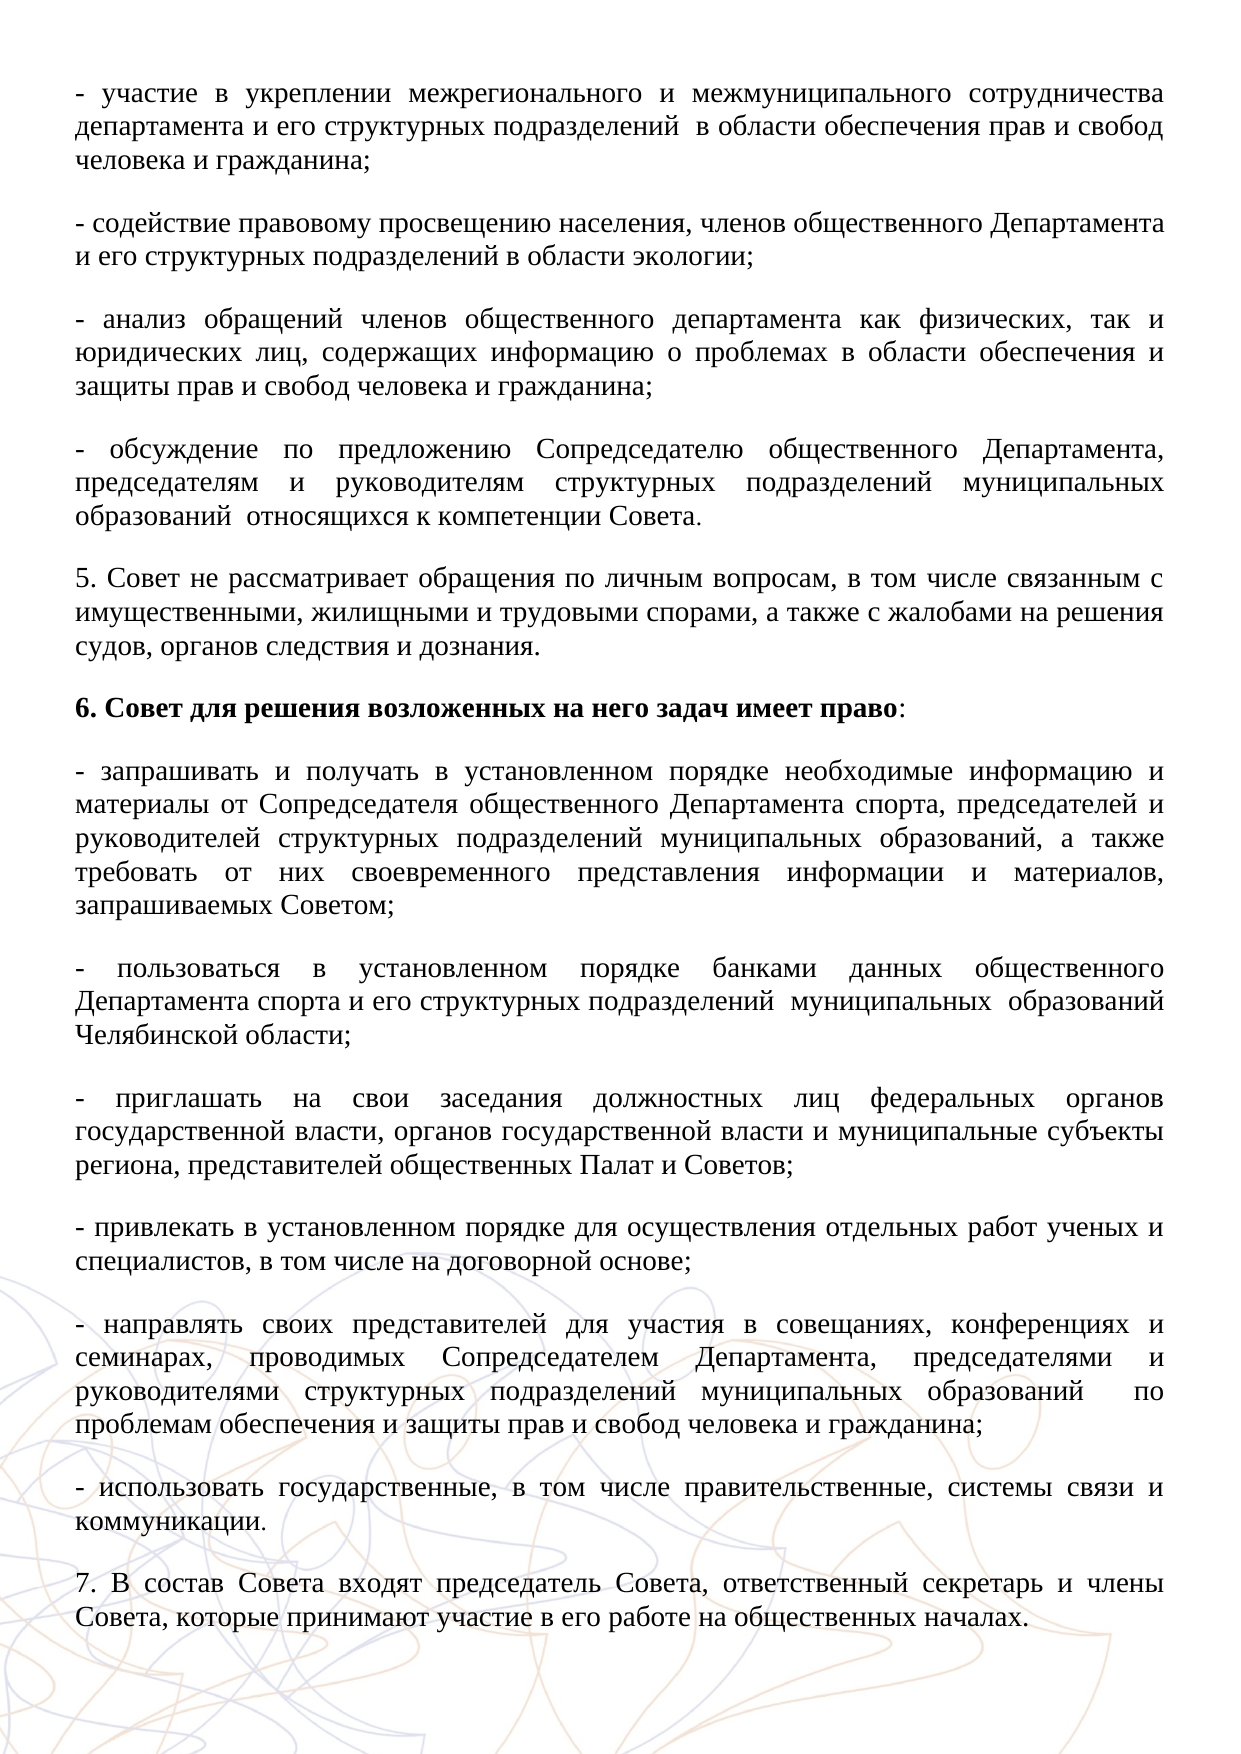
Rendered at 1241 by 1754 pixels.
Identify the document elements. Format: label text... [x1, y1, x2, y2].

picture [0, 1231, 1185, 1754]
text - обсуждение по предложению Сопредседателю общественного Департамента, председателям и руководителям структурных подразделений муниципальных образований относящихся к компетенции Совета. [75, 431, 1165, 531]
text 5. Совет не рассматривает обращения по личным вопросам, в том числе связанным с имущественными, жилищными и трудовыми спорами, а также с жалобами на решения судов, органов следствия и дознания. [75, 561, 1165, 661]
text - пользоваться в установленном порядке банками данных общественного Департамента спорта и его структурных подразделений муниципальных образований Челябинской области; [75, 950, 1165, 1051]
text - направлять своих представителей для участия в совещаниях, конференциях и семинарах, проводимых Сопредседателем Департамента, председателями и руководителями структурных подразделений муниципальных образований по проблемам обеспечения и защиты прав и свобод человека и гражданина; [75, 1306, 1165, 1440]
text - анализ обращений членов общественного департамента как физических, так и юридических лиц, содержащих информацию о проблемах в области обеспечения и защиты прав и свобод человека и гражданина; [75, 301, 1165, 402]
text - привлекать в установленном порядке для осуществления отдельных работ ученых и специалистов, в том числе на договорной основе; [75, 1209, 1165, 1277]
text - использовать государственные, в том числе правительственные, системы связи и коммуникации. [75, 1469, 1165, 1536]
text 7. В состав Совета входят председатель Совета, ответственный секретарь и члены Совета, которые принимают участие в его работе на общественных началах. [75, 1565, 1165, 1632]
text 6. Совет для решения возложенных на него задач имеет право: [75, 690, 1165, 724]
text - участие в укреплении межрегионального и межмуниципального сотрудничества департамента и его структурных подразделений в области обеспечения прав и свобод человека и гражданина; [75, 75, 1165, 176]
text - приглашать на свои заседания должностных лиц федеральных органов государственной власти, органов государственной власти и муниципальные субъекты региона, представителей общественных Палат и Советов; [75, 1080, 1165, 1180]
text - содействие правовому просвещению населения, членов общественного Департамента и его структурных подразделений в области экологии; [75, 205, 1165, 272]
text - запрашивать и получать в установленном порядке необходимые информацию и материалы от Сопредседателя общественного Департамента спорта, председателей и руководителей структурных подразделений муниципальных образований, а также требовать от них своевременного представления информации и материалов, запрашиваемых Советом; [75, 753, 1165, 921]
